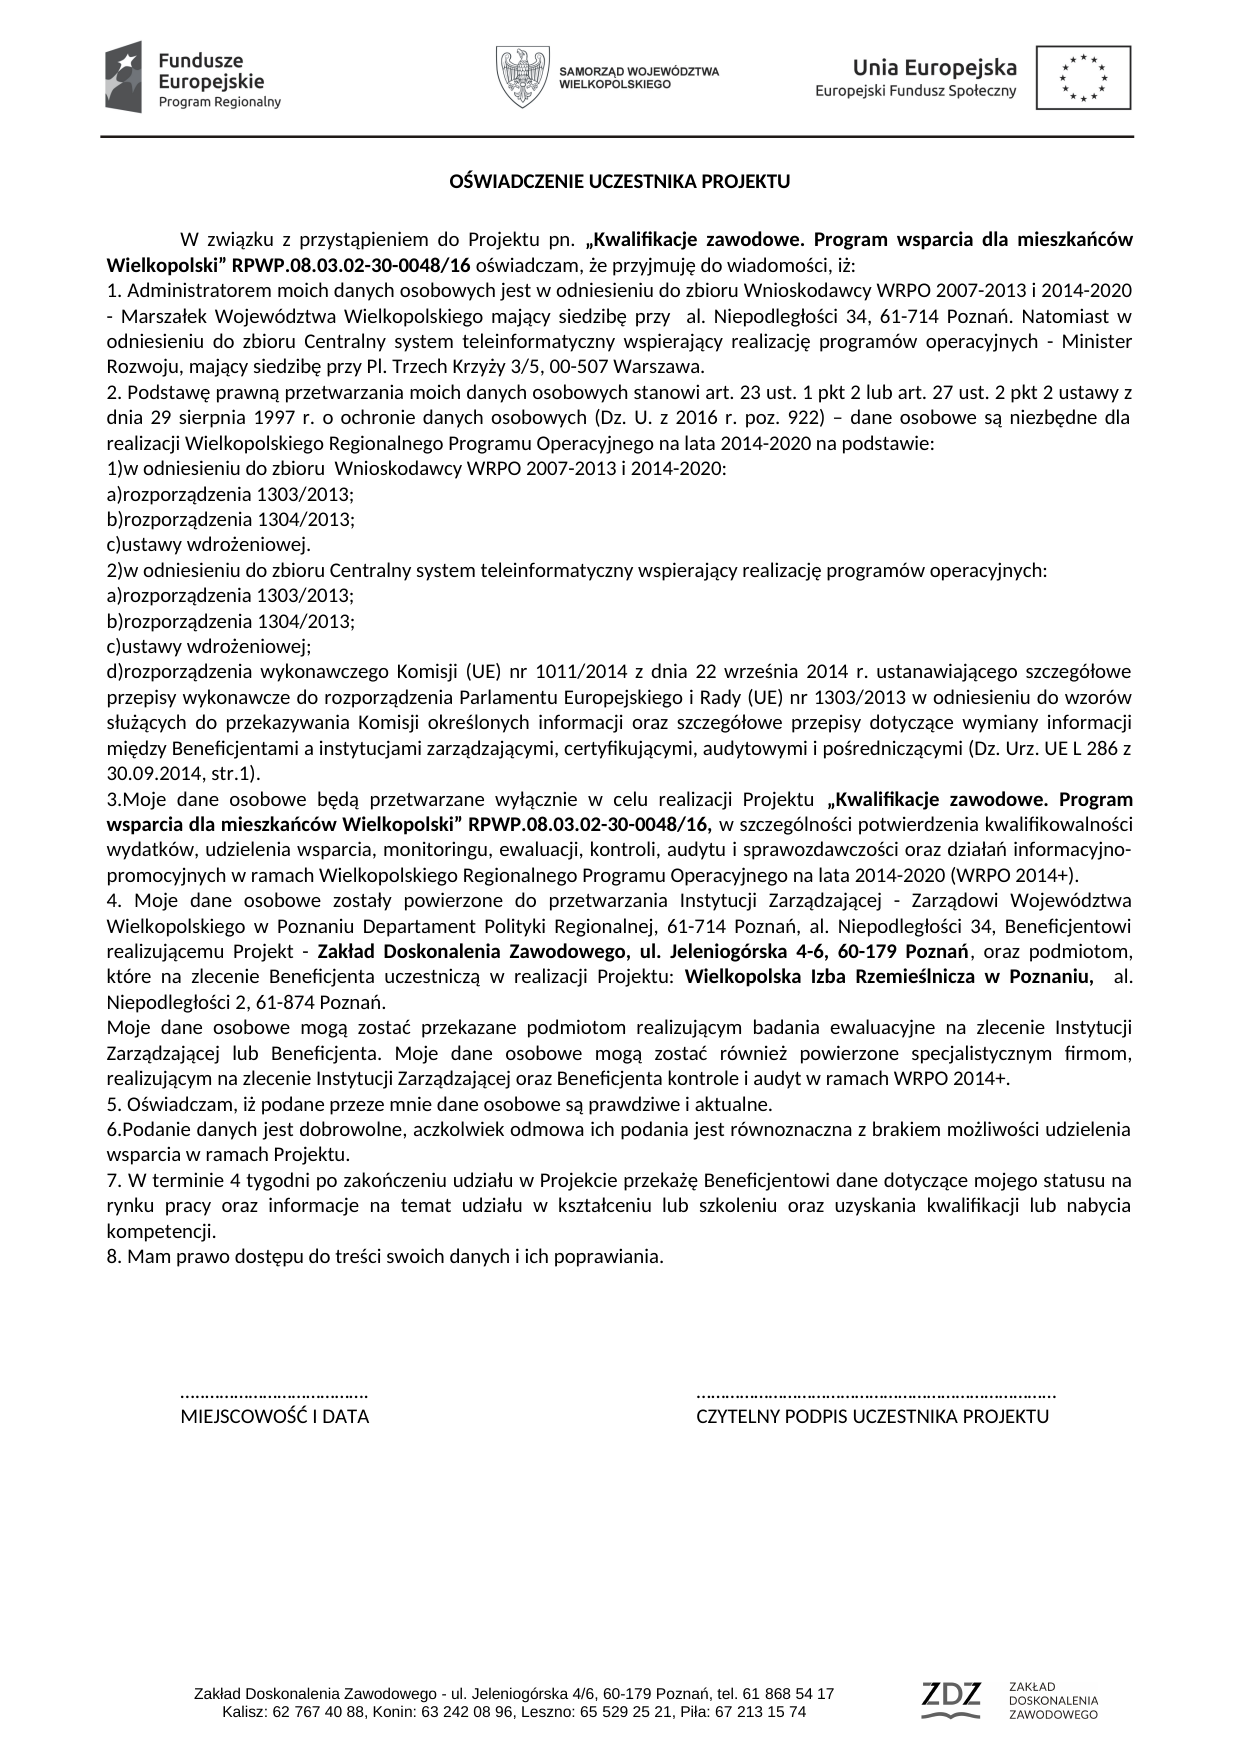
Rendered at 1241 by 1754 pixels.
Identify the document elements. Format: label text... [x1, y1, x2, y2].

text c)ustawy wdrożeniowej; [106, 633, 1134, 659]
text 6.Podanie danych jest dobrowolne, aczkolwiek odmowa ich podania jest równoznaczna z brakiem możliwości udzielenia wsparcia w ramach Projektu. [106, 1116, 1134, 1167]
text 8. Mam prawo dostępu do treści swoich danych i ich poprawiania. [106, 1243, 1134, 1269]
picture [88, 25, 1152, 138]
text 1)w odniesieniu do zbioru Wnioskodawcy WRPO 2007-2013 i 2014-2020: [106, 455, 1134, 481]
text OŚWIADCZENIE UCZESTNIKA PROJEKTU [106, 168, 1134, 194]
text W związku z przystąpieniem do Projektu pn. „Kwalifikacje zawodowe. Program wsparcia dla mieszkańców Wielkopolski” RPWP.08.03.02-30-0048/16 oświadczam, że przyjmuję do wiadomości, iż: [106, 227, 1134, 277]
text 7. W terminie 4 tygodni po zakończeniu udziału w Projekcie przekażę Beneficjentowi dane dotyczące mojego statusu na rynku pracy oraz informacje na temat udziału w kształceniu lub szkoleniu oraz uzyskania kwalifikacji lub nabycia kompetencji. [106, 1167, 1134, 1243]
text 1. Administratorem moich danych osobowych jest w odniesieniu do zbioru Wnioskodawcy WRPO 2007-2013 i 2014-2020 - Marszałek Województwa Wielkopolskiego mający siedzibę przy al. Niepodległości 34, 61-714 Poznań. Natomiast w odniesieniu do zbioru Centralny system teleinformatyczny wspierający realizację programów operacyjnych - Minister Rozwoju, mający siedzibę przy Pl. Trzech Krzyży 3/5, 00-507 Warszawa. [106, 277, 1134, 379]
picture [921, 1682, 1099, 1720]
text b)rozporządzenia 1304/2013; [106, 506, 1134, 532]
text c)ustawy wdrożeniowej. [106, 532, 1134, 557]
text …..……………………………. ………………………………………………………………… [106, 1378, 1134, 1404]
text a)rozporządzenia 1303/2013; [106, 582, 1134, 608]
text 2. Podstawę prawną przetwarzania moich danych osobowych stanowi art. 23 ust. 1 pkt 2 lub art. 27 ust. 2 pkt 2 ustawy z dnia 29 sierpnia 1997 r. o ochronie danych osobowych (Dz. U. z 2016 r. poz. 922) – dane osobowe są niezbędne dla realizacji Wielkopolskiego Regionalnego Programu Operacyjnego na lata 2014-2020 na podstawie: [106, 379, 1134, 455]
text 3.Moje dane osobowe będą przetwarzane wyłącznie w celu realizacji Projektu „Kwalifikacje zawodowe. Program wsparcia dla mieszkańców Wielkopolski” RPWP.08.03.02-30-0048/16, w szczególności potwierdzenia kwalifikowalności wydatków, udzielenia wsparcia, monitoringu, ewaluacji, kontroli, audytu i sprawozdawczości oraz działań informacyjno-promocyjnych w ramach Wielkopolskiego Regionalnego Programu Operacyjnego na lata 2014-2020 (WRPO 2014+). [106, 786, 1134, 887]
text 2)w odniesieniu do zbioru Centralny system teleinformatyczny wspierający realizację programów operacyjnych: [106, 557, 1134, 582]
text a)rozporządzenia 1303/2013; [106, 481, 1134, 506]
text Moje dane osobowe mogą zostać przekazane podmiotom realizującym badania ewaluacyjne na zlecenie Instytucji Zarządzającej lub Beneficjenta. Moje dane osobowe mogą zostać również powierzone specjalistycznym firmom, realizującym na zlecenie Instytucji Zarządzającej oraz Beneficjenta kontrole i audyt w ramach WRPO 2014+. [106, 1014, 1134, 1091]
text MIEJSCOWOŚĆ I DATA CZYTELNY PODPIS UCZESTNIKA PROJEKTU [106, 1404, 1134, 1429]
text 4. Moje dane osobowe zostały powierzone do przetwarzania Instytucji Zarządzającej - Zarządowi Województwa Wielkopolskiego w Poznaniu Departament Polityki Regionalnej, 61-714 Poznań, al. Niepodległości 34, Beneficjentowi realizującemu Projekt - Zakład Doskonalenia Zawodowego, ul. Jeleniogórska 4-6, 60-179 Poznań, oraz podmiotom, które na zlecenie Beneficjenta uczestniczą w realizacji Projektu: Wielkopolska Izba Rzemieślnicza w Poznaniu, al. Niepodległości 2, 61-874 Poznań. [106, 887, 1134, 1014]
text b)rozporządzenia 1304/2013; [106, 608, 1134, 633]
text d)rozporządzenia wykonawczego Komisji (UE) nr 1011/2014 z dnia 22 września 2014 r. ustanawiającego szczegółowe przepisy wykonawcze do rozporządzenia Parlamentu Europejskiego i Rady (UE) nr 1303/2013 w odniesieniu do wzorów służących do przekazywania Komisji określonych informacji oraz szczegółowe przepisy dotyczące wymiany informacji między Beneficjentami a instytucjami zarządzającymi, certyfikującymi, audytowymi i pośredniczącymi (Dz. Urz. UE L 286 z 30.09.2014, str.1). [106, 659, 1134, 786]
text 5. Oświadczam, iż podane przeze mnie dane osobowe są prawdziwe i aktualne. [106, 1091, 1134, 1116]
